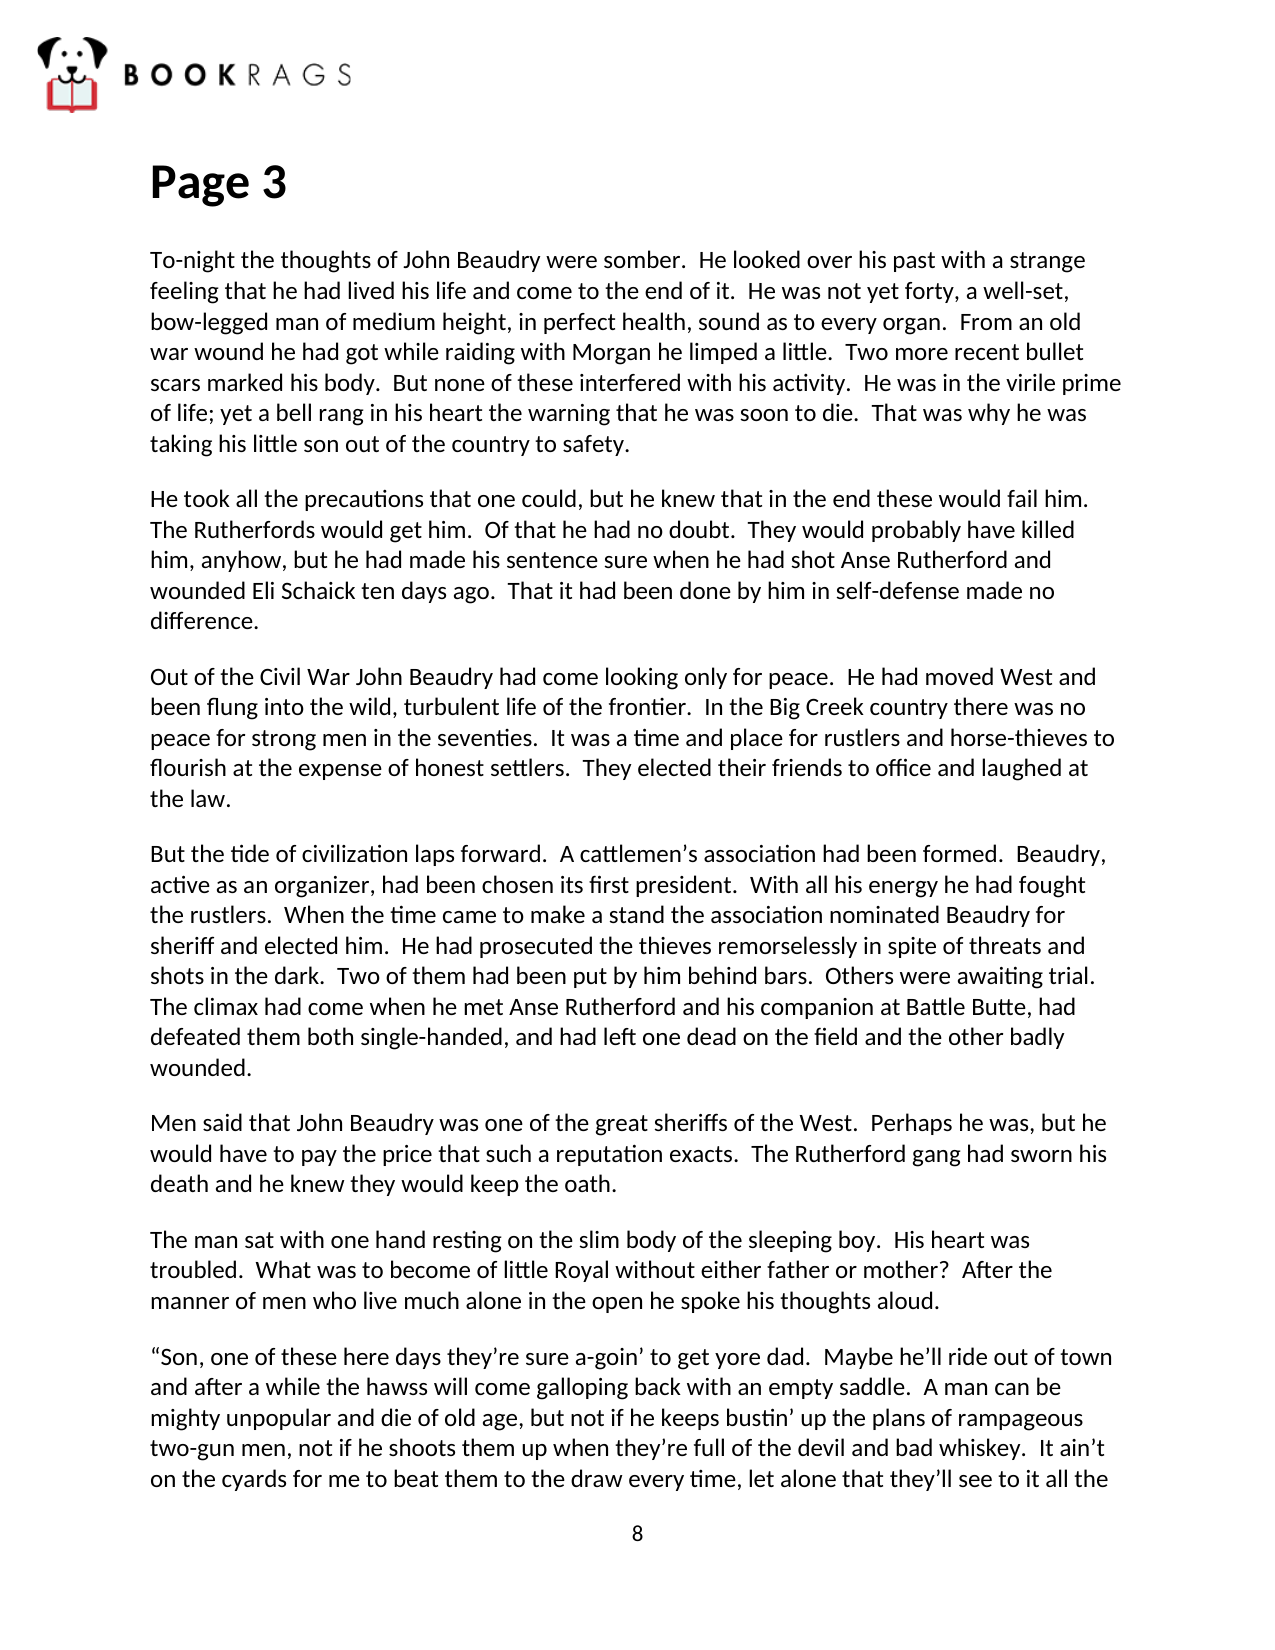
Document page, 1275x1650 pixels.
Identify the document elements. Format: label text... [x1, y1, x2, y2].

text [150, 1341, 1125, 1493]
text The man sat with one hand resting on the slim body of the sleeping boy. His heart was troubled. What was to become of little Royal without either father or mother? After the manner of men who live much alone in the open he spoke his thoughts aloud. [150, 1224, 1125, 1316]
text To-night the thoughts of John Beaudry were somber. He looked over his past with a strange feeling that he had lived his life and come to the end of it. He was not yet forty, a well-set, bow-legged man of medium height, in perfect health, sound as to every organ. From an old war wound he had got while raiding with Morgan he limped a little. Two more recent bullet scars marked his body. But none of these interfered with his activity. He was in the virile prime of life; yet a bell rang in his heart the warning that he was soon to die. That was why he was taking his little son out of the country to safety. [150, 244, 1125, 458]
text But the tide of civilization laps forward. A cattlemen’s association had been formed. Beaudry, active as an organizer, had been chosen its first president. With all his energy he had fought the rustlers. When the time came to make a stand the association nominated Beaudry for sheriff and elected him. He had prosecuted the thieves remorselessly in spite of threats and shots in the dark. Two of them had been put by him behind bars. Others were awaiting trial. The climax had come when he met Anse Rutherford and his companion at Battle Butte, had defeated them both single-handed, and had left one dead on the field and the other badly wounded. [150, 838, 1125, 1083]
text He took all the precautions that one could, but he knew that in the end these would fail him. The Rutherfords would get him. Of that he had no doubt. They would probably have killed him, anyhow, but he had made his sentence sure when he had shot Anse Rutherford and wounded Eli Schaick ten days ago. That it had been done by him in self-defense made no difference. [150, 483, 1125, 636]
picture [37, 37, 351, 113]
text Page 3 [150, 150, 1125, 211]
text Men said that John Beaudry was one of the great sheriffs of the West. Perhaps he was, but he would have to pay the price that such a reputation exacts. The Rutherford gang had sworn his death and he knew they would keep the oath. [150, 1108, 1125, 1199]
text Out of the Civil War John Beaudry had come looking only for peace. He had moved West and been flung into the wild, turbulent life of the frontier. In the Big Creek country there was no peace for strong men in the seventies. It was a time and place for rustlers and horse-thieves to flourish at the expense of honest settlers. They elected their friends to office and laughed at the law. [150, 661, 1125, 813]
